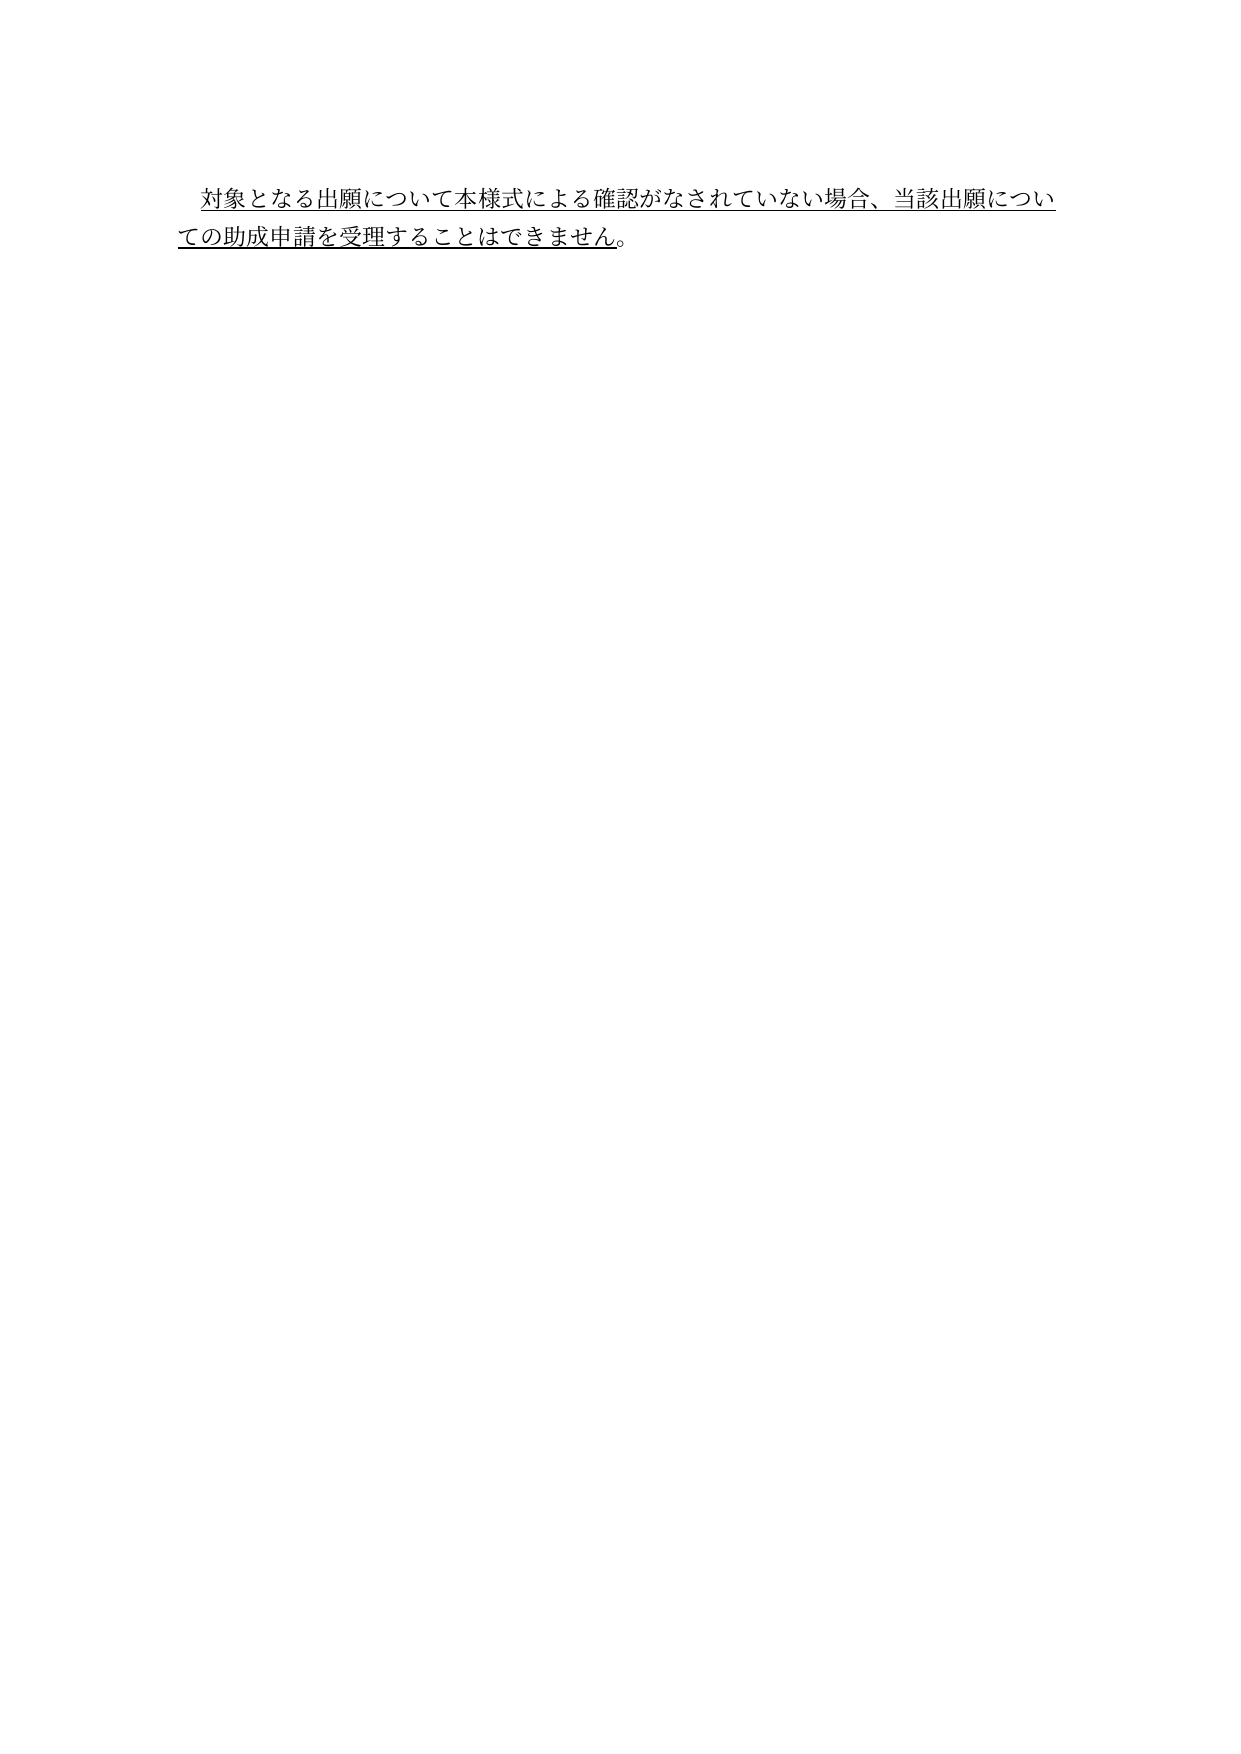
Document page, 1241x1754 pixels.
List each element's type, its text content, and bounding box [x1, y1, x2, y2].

text 対象となる出願について本様式による確認がなされていない場合、当該出願についての助成申請を受理することはできません。 [177, 179, 1063, 254]
